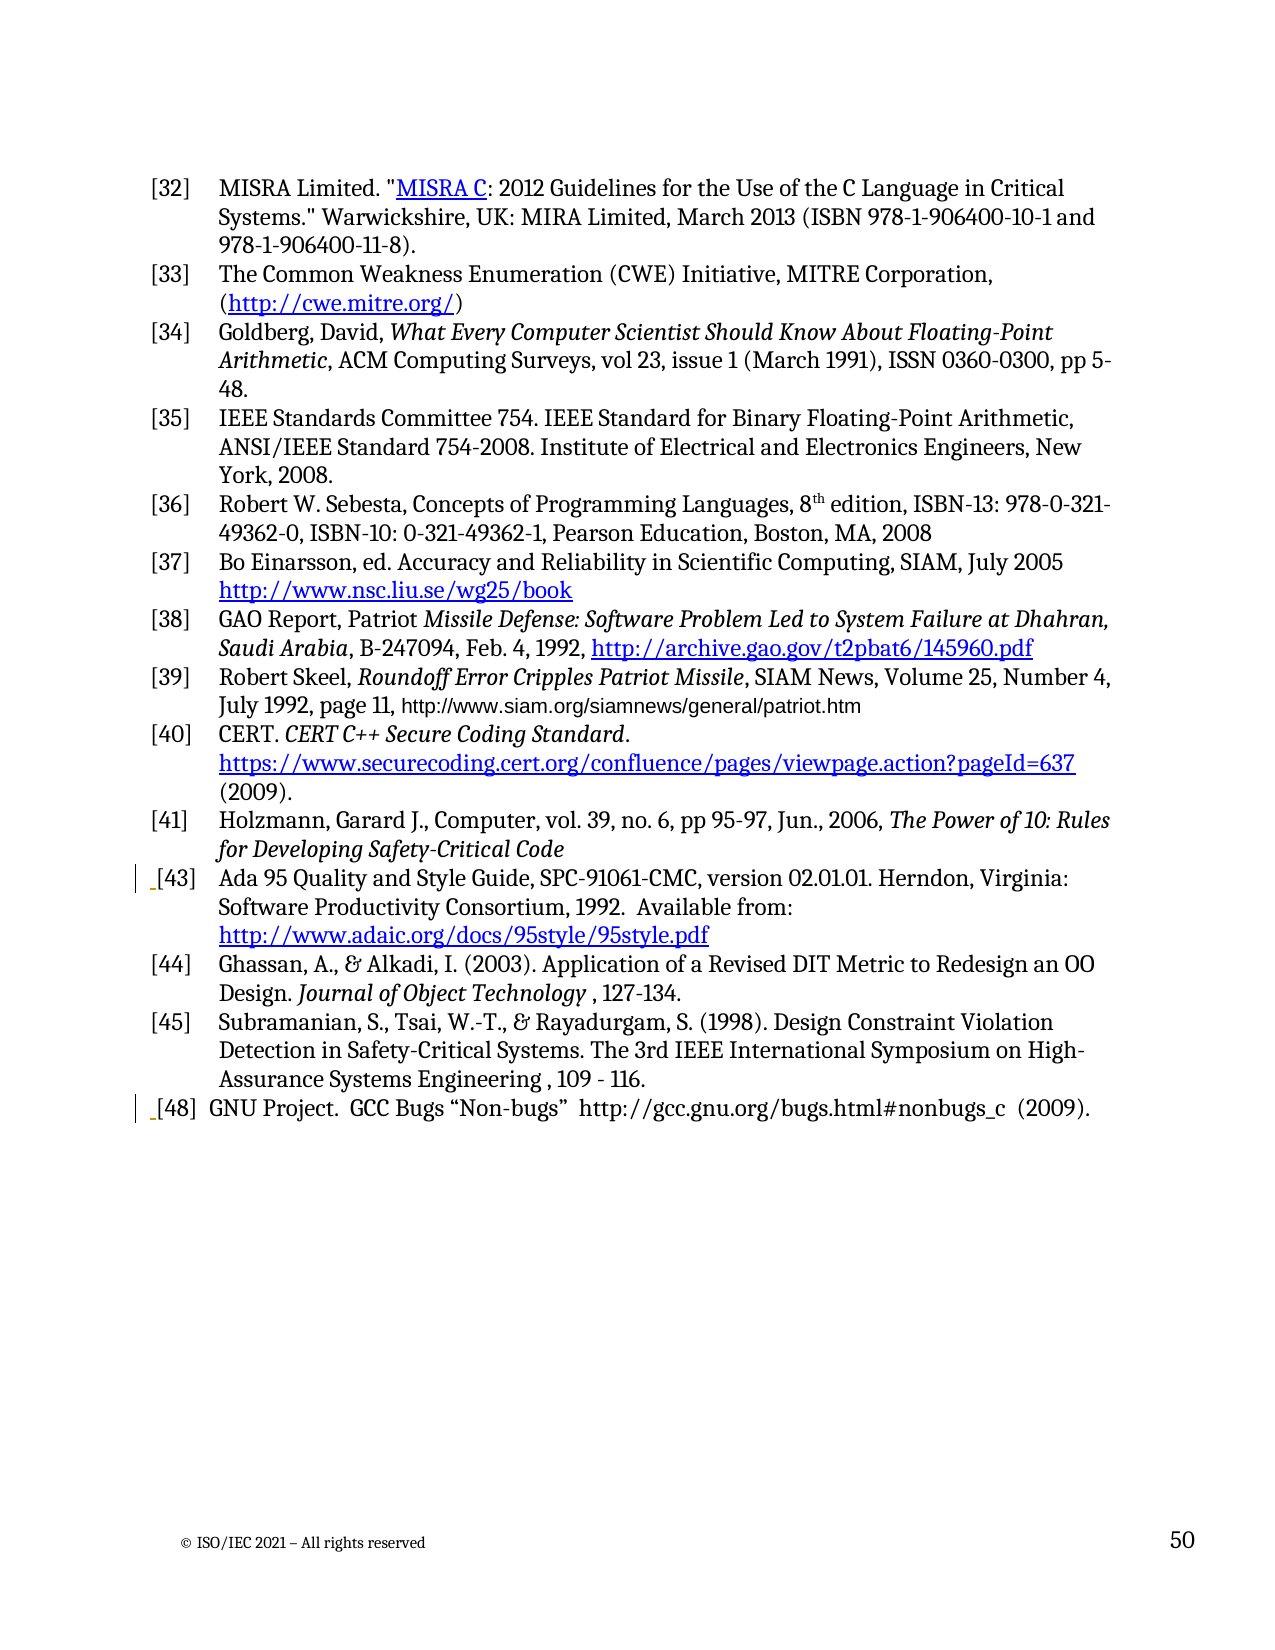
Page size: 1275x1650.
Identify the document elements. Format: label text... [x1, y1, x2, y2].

text [48] GNU Project. GCC Bugs “Non-bugs” http://gcc.gnu.org/bugs.html#nonbugs_c (2009). [150, 1094, 1125, 1122]
text [36] Robert W. Sebesta, Concepts of Programming Languages, 8th edition, ISBN-13: 978-0-321-49362-0, ISBN-10: 0-321-49362-1, Pearson Education, Boston, MA, 2008 [150, 490, 1125, 547]
text [39] Robert Skeel, Roundoff Error Cripples Patriot Missile, SIAM News, Volume 25, Number 4, July 1992, page 11, http://www.siam.org/siamnews/general/patriot.htm [150, 662, 1125, 720]
text [37] Bo Einarsson, ed. Accuracy and Reliability in Scientific Computing, SIAM, July 2005 http://www.nsc.liu.se/wg25/book [150, 547, 1125, 605]
text [40] CERT. CERT C++ Secure Coding Standard. https://www.securecoding.cert.org/confluence/pages/viewpage.action?pageId=637 (2009). [150, 720, 1125, 806]
text [34] Goldberg, David, What Every Computer Scientist Should Know About Floating-Point Arithmetic, ACM Computing Surveys, vol 23, issue 1 (March 1991), ISSN 0360-0300, pp 5-48. [150, 317, 1125, 404]
text [44] Ghassan, A., & Alkadi, I. (2003). Application of a Revised DIT Metric to Redesign an OO Design. Journal of Object Technology , 127-134. [150, 950, 1125, 1007]
text [38] GAO Report, Patriot Missile Defense: Software Problem Led to System Failure at Dhahran, Saudi Arabia, B-247094, Feb. 4, 1992, http://archive.gao.gov/t2pbat6/145960.pdf [150, 605, 1125, 662]
text [41] Holzmann, Garard J., Computer, vol. 39, no. 6, pp 95-97, Jun., 2006, The Power of 10: Rules for Developing Safety-Critical Code [150, 806, 1125, 864]
text [33] The Common Weakness Enumeration (CWE) Initiative, MITRE Corporation, (http://cwe.mitre.org/) [150, 260, 1125, 317]
text [32] MISRA Limited. "MISRA C: 2012 Guidelines for the Use of the C Language in Critical Systems." Warwickshire, UK: MIRA Limited, March 2013 (ISBN 978-1-906400-10-1 and 978-1-906400-11-8). [150, 174, 1125, 260]
text [35] IEEE Standards Committee 754. IEEE Standard for Binary Floating-Point Arithmetic, ANSI/IEEE Standard 754-2008. Institute of Electrical and Electronics Engineers, New York, 2008. [150, 404, 1125, 490]
text [45] Subramanian, S., Tsai, W.-T., & Rayadurgam, S. (1998). Design Constraint Violation Detection in Safety-Critical Systems. The 3rd IEEE International Symposium on High-Assurance Systems Engineering , 109 - 116. [150, 1007, 1125, 1094]
text [43] Ada 95 Quality and Style Guide, SPC-91061-CMC, version 02.01.01. Herndon, Virginia: Software Productivity Consortium, 1992. Available from: http://www.adaic.org/docs/95style/95style.pdf [150, 864, 1125, 950]
